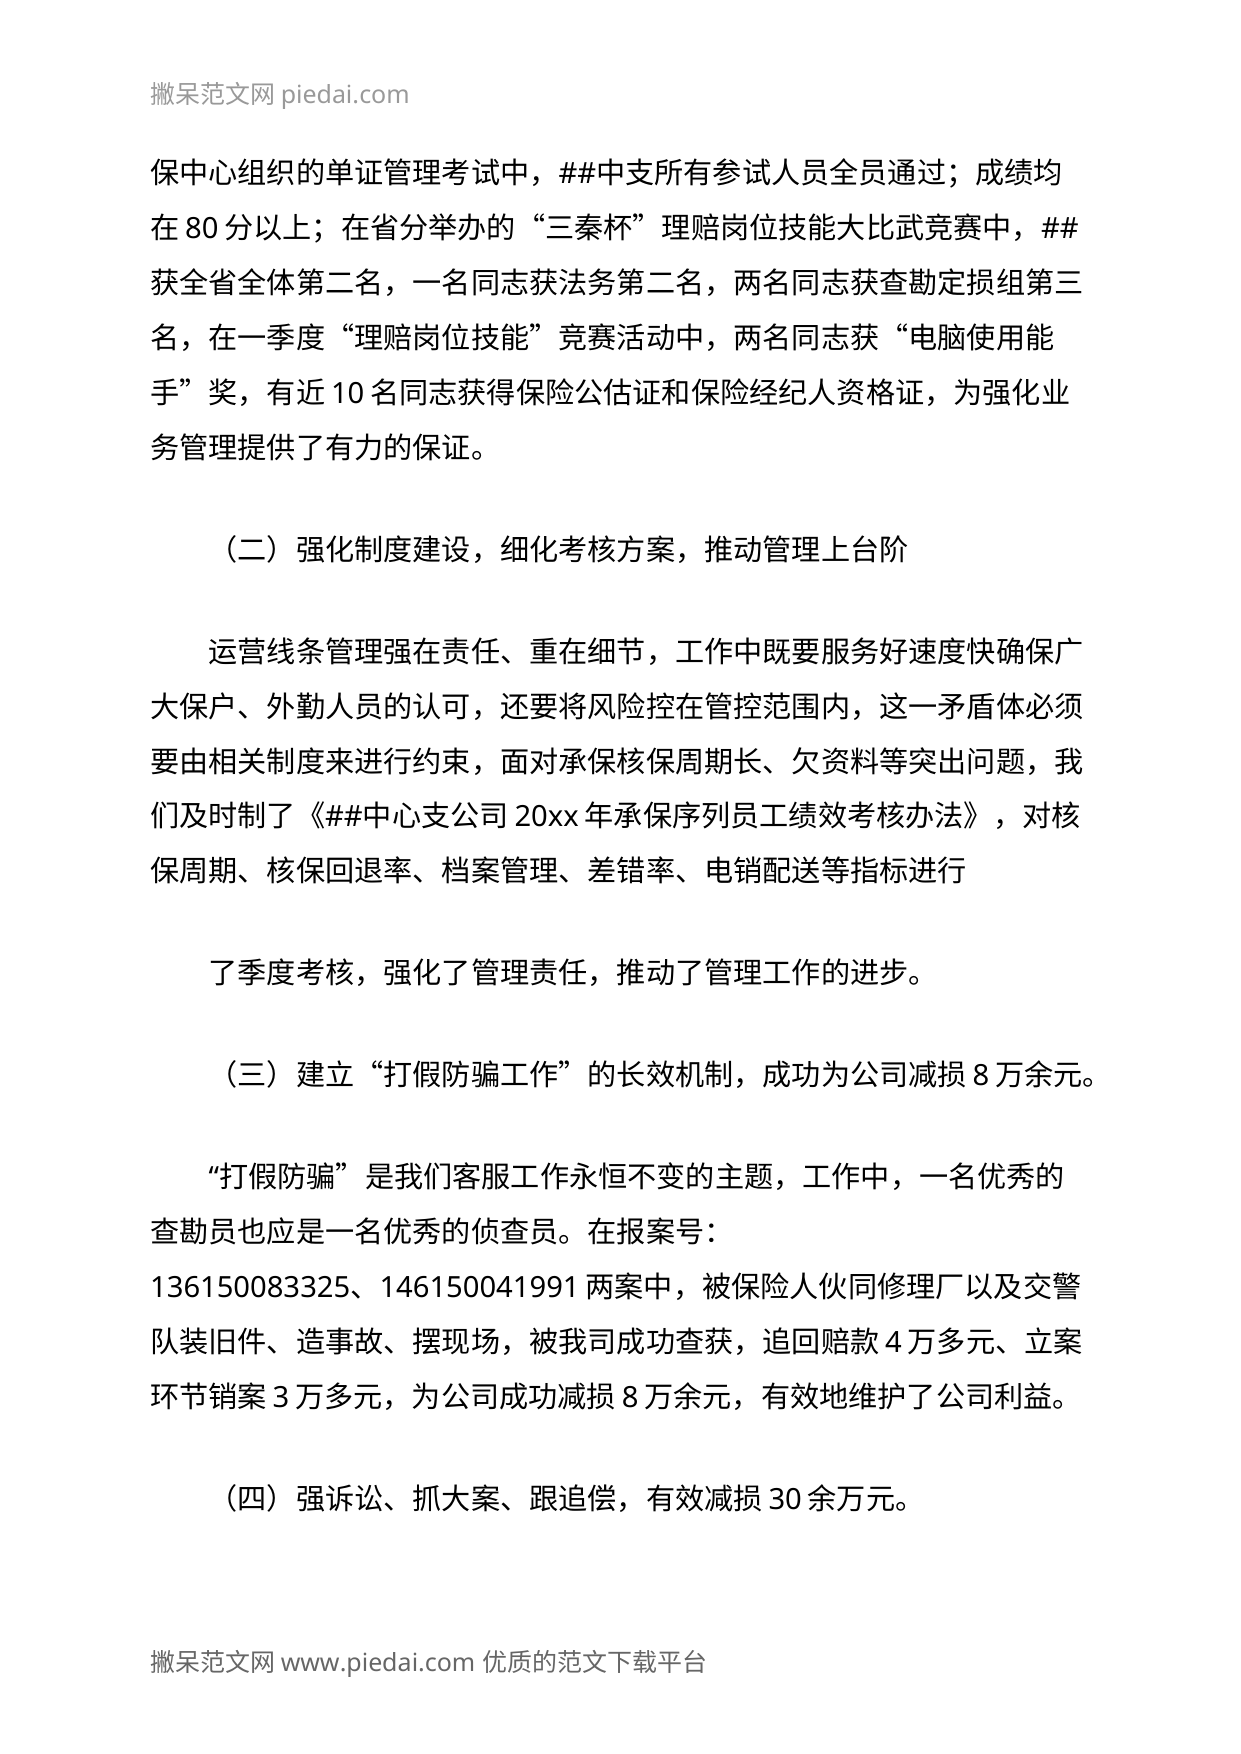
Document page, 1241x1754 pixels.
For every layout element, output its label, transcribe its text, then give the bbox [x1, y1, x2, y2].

text 了季度考核，强化了管理责任，推动了管理工作的进步。 [150, 950, 1090, 992]
text （三）建立“打假防骗工作”的长效机制，成功为公司减损8万余元。 [150, 1052, 1090, 1094]
text （四）强诉讼、抓大案、跟追偿，有效减损30余万元。 [150, 1475, 1090, 1518]
text 运营线条管理强在责任、重在细节，工作中既要服务好速度快确保广大保户、外勤人员的认可，还要将风险控在管控范围内，这一矛盾体必须要由相关制度来进行约束，面对承保核保周期长、欠资料等突出问题，我们及时制了《##中心支公司20xx年承保序列员工绩效考核办法》，对核保周期、核保回退率、档案管理、差错率、电销配送等指标进行 [150, 628, 1090, 890]
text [150, 150, 1090, 467]
text “打假防骗”是我们客服工作永恒不变的主题，工作中，一名优秀的查勘员也应是一名优秀的侦查员。在报案号：136150083325、146150041991两案中，被保险人伙同修理厂以及交警队装旧件、造事故、摆现场，被我司成功查获，追回赔款4万多元、立案环节销案3万多元，为公司成功减损8万余元，有效地维护了公司利益。 [150, 1153, 1090, 1416]
text （二）强化制度建设，细化考核方案，推动管理上台阶 [150, 527, 1090, 569]
